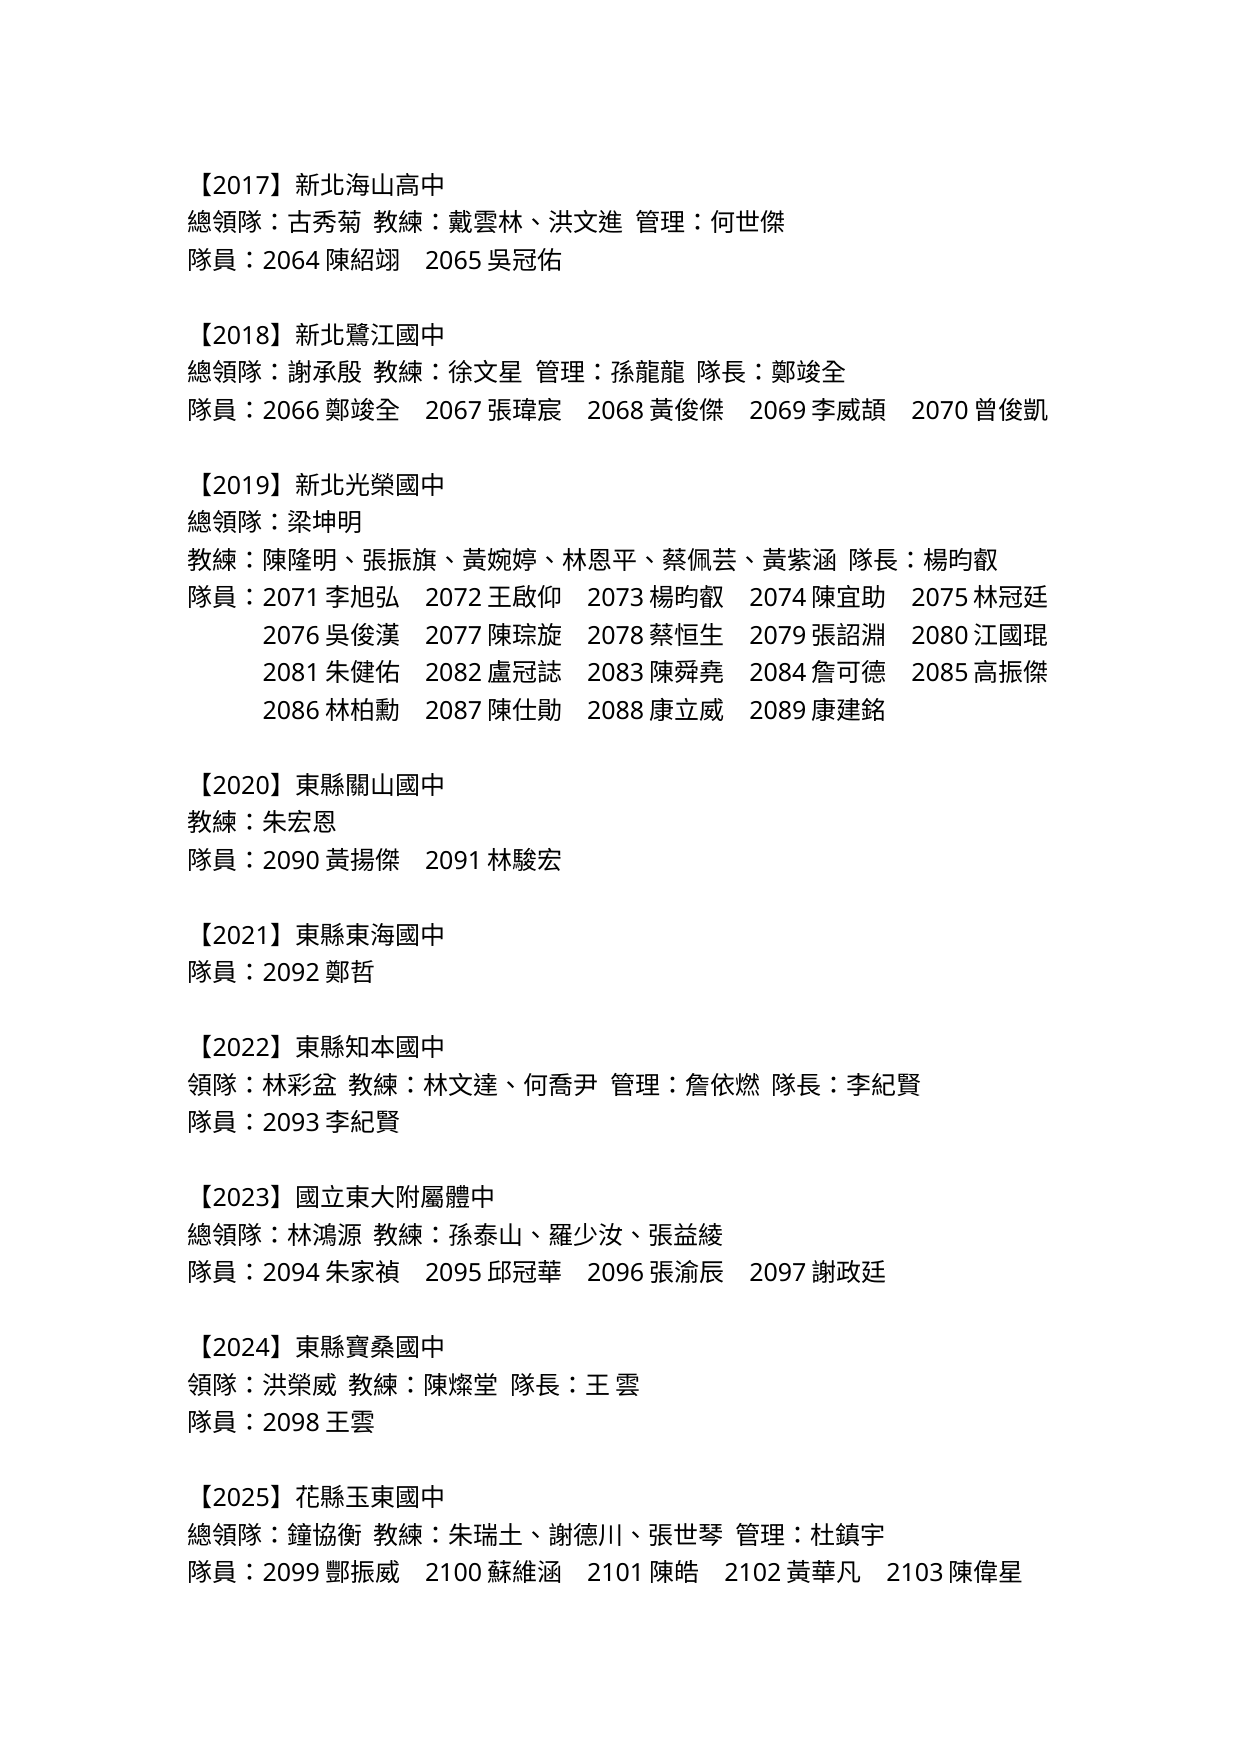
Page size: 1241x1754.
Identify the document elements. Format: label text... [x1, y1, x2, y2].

text 【2020】東縣關山國中 [187, 764, 1053, 802]
text 隊員：2066鄭竣全 2067張瑋宸 2068黃俊傑 2069李威頡 2070曾俊凱 [187, 389, 1053, 427]
text 教練：朱宏恩 [187, 802, 1053, 839]
text 領隊：洪榮威 教練：陳燦堂 隊長：王 雲 [187, 1364, 1053, 1402]
text 【2019】新北光榮國中 [187, 464, 1053, 502]
text 【2017】新北海山高中 [187, 164, 1053, 202]
text 隊員：2092鄭哲 [187, 952, 1053, 989]
text 【2018】新北鷺江國中 [187, 314, 1053, 352]
text 總領隊：謝承殷 教練：徐文星 管理：孫龍龍 隊長：鄭竣全 [187, 352, 1053, 389]
text 總領隊：梁坤明 [187, 502, 1053, 539]
text 總領隊：林鴻源 教練：孫泰山、羅少汝、張益綾 [187, 1214, 1053, 1252]
text 隊員：2093李紀賢 [187, 1102, 1053, 1139]
text 【2024】東縣寶桑國中 [187, 1327, 1053, 1364]
text 【2021】東縣東海國中 [187, 914, 1053, 952]
text 隊員：2099酆振威 2100蘇維涵 2101陳皓 2102黃華凡 2103陳偉星 [187, 1552, 1053, 1589]
text 總領隊：古秀菊 教練：戴雲林、洪文進 管理：何世傑 [187, 202, 1053, 239]
text 隊員：2071李旭弘 2072王啟仰 2073楊昀叡 2074陳宜助 2075林冠廷 2076吳俊漢 2077陳琮旋 2078蔡恒生 2079張詔淵 2080江國琨 2081朱健佑 2082盧冠誌 2083陳舜堯 2084詹可德 2085高振傑 2086林柏勳 2087陳仕勛 2088康立威 2089康建銘 [187, 577, 1053, 727]
text 【2022】東縣知本國中 [187, 1027, 1053, 1064]
text 隊員：2094朱家禎 2095邱冠華 2096張渝辰 2097謝政廷 [187, 1252, 1053, 1289]
text 教練：陳隆明、張振旗、黃婉婷、林恩平、蔡佩芸、黃紫涵 隊長：楊昀叡 [187, 539, 1053, 577]
text 隊員：2090黃揚傑 2091林駿宏 [187, 839, 1053, 877]
text 隊員：2064陳紹翊 2065吳冠佑 [187, 239, 1053, 277]
text 隊員：2098王雲 [187, 1402, 1053, 1439]
text 【2023】國立東大附屬體中 [187, 1177, 1053, 1214]
text 領隊：林彩盆 教練：林文達、何喬尹 管理：詹依燃 隊長：李紀賢 [187, 1064, 1053, 1102]
text 【2025】花縣玉東國中 [187, 1477, 1053, 1514]
text 總領隊：鐘協衡 教練：朱瑞土、謝德川、張世琴 管理：杜鎮宇 [187, 1514, 1053, 1552]
